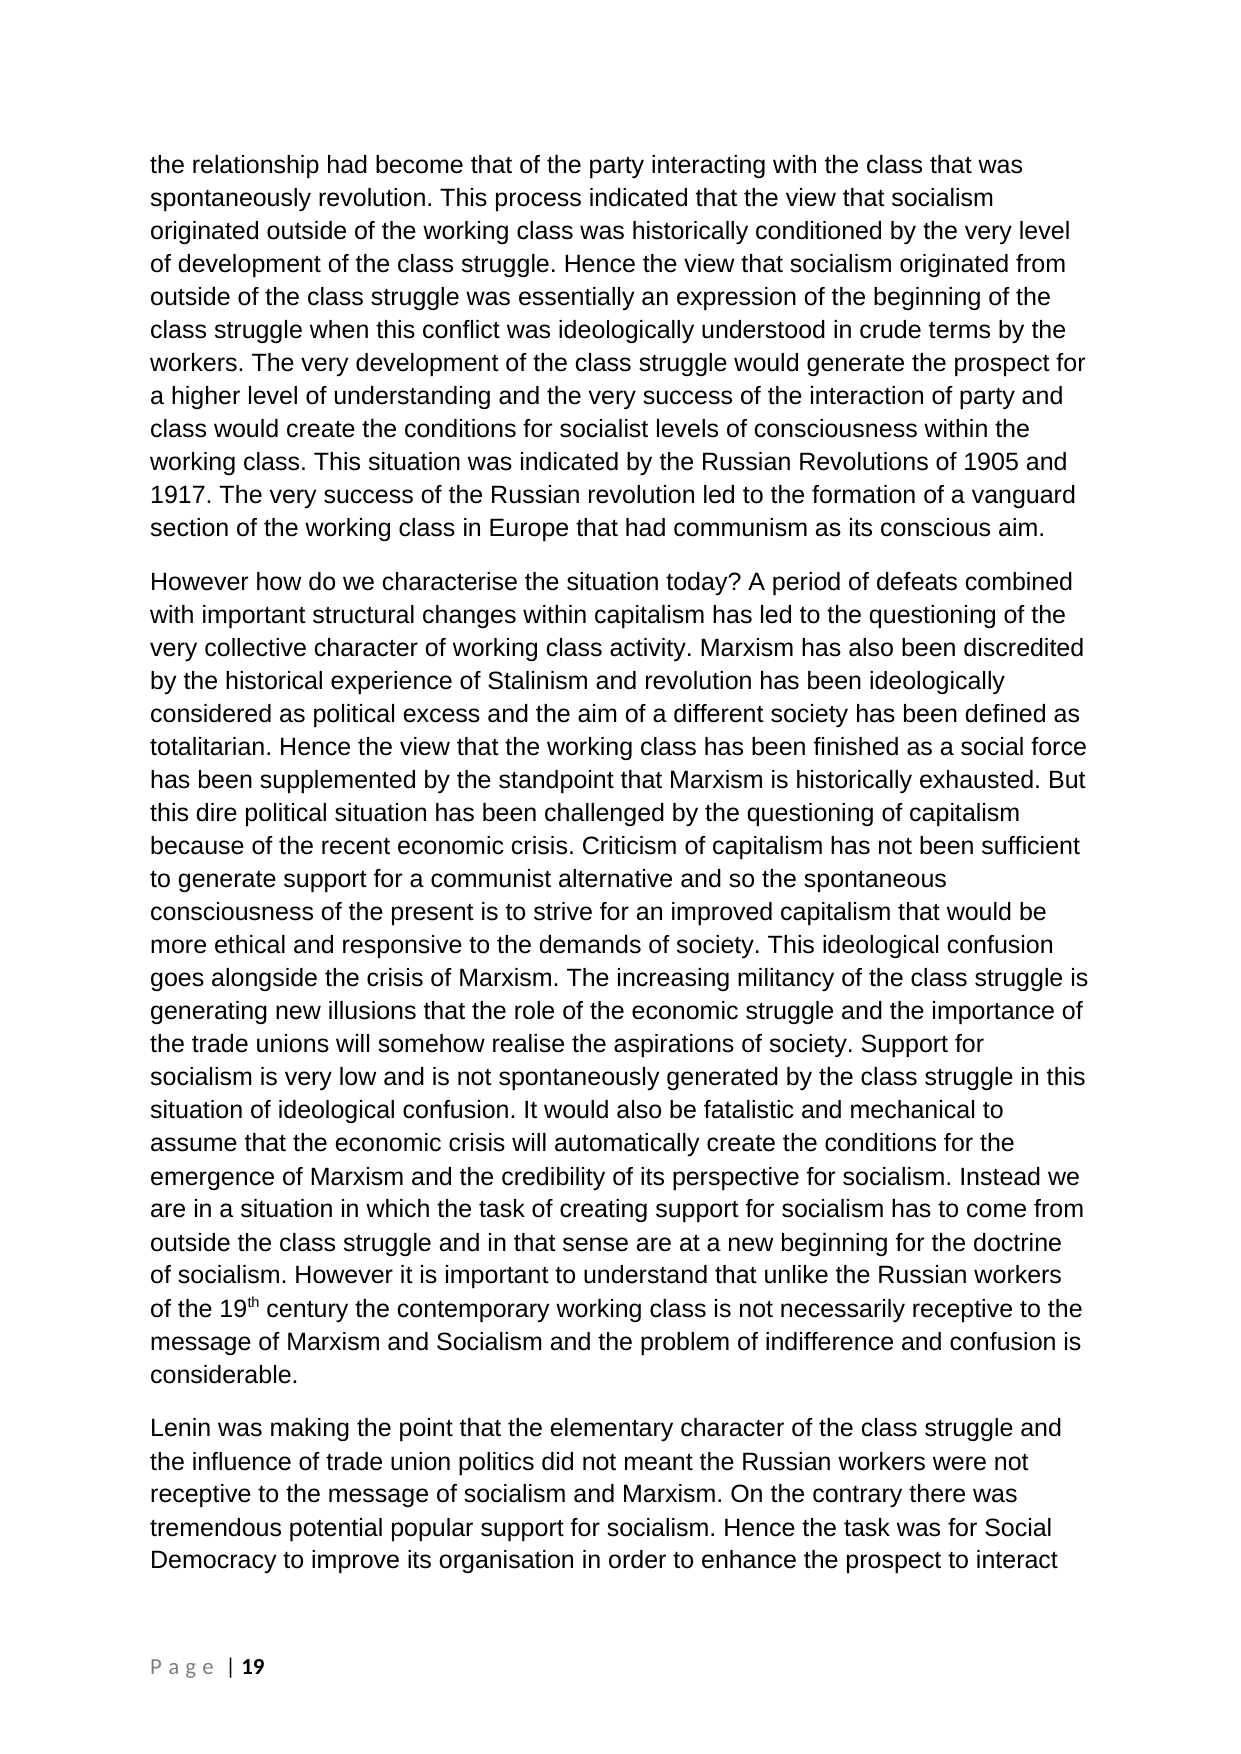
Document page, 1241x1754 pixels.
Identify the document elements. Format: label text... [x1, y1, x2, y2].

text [150, 150, 1090, 542]
text However how do we characterise the situation today? A period of defeats combined with important structural changes within capitalism has led to the questioning of the very collective character of working class activity. Marxism has also been discredited by the historical experience of Stalinism and revolution has been ideologically considered as political excess and the aim of a different society has been defined as totalitarian. Hence the view that the working class has been finished as a social force has been supplemented by the standpoint that Marxism is historically exhausted. But this dire political situation has been challenged by the questioning of capitalism because of the recent economic crisis. Criticism of capitalism has not been sufficient to generate support for a communist alternative and so the spontaneous consciousness of the present is to strive for an improved capitalism that would be more ethical and responsive to the demands of society. This ideological confusion goes alongside the crisis of Marxism. The increasing militancy of the class struggle is generating new illusions that the role of the economic struggle and the importance of the trade unions will somehow realise the aspirations of society. Support for socialism is very low and is not spontaneously generated by the class struggle in this situation of ideological confusion. It would also be fatalistic and mechanical to assume that the economic crisis will automatically create the conditions for the emergence of Marxism and the credibility of its perspective for socialism. Instead we are in a situation in which the task of creating support for socialism has to come from outside the class struggle and in that sense are at a new beginning for the doctrine of socialism. However it is important to understand that unlike the Russian workers of the 19th century the contemporary working class is not necessarily receptive to the message of Marxism and Socialism and the problem of indifference and confusion is considerable. [150, 567, 1090, 1388]
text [150, 1413, 1090, 1574]
